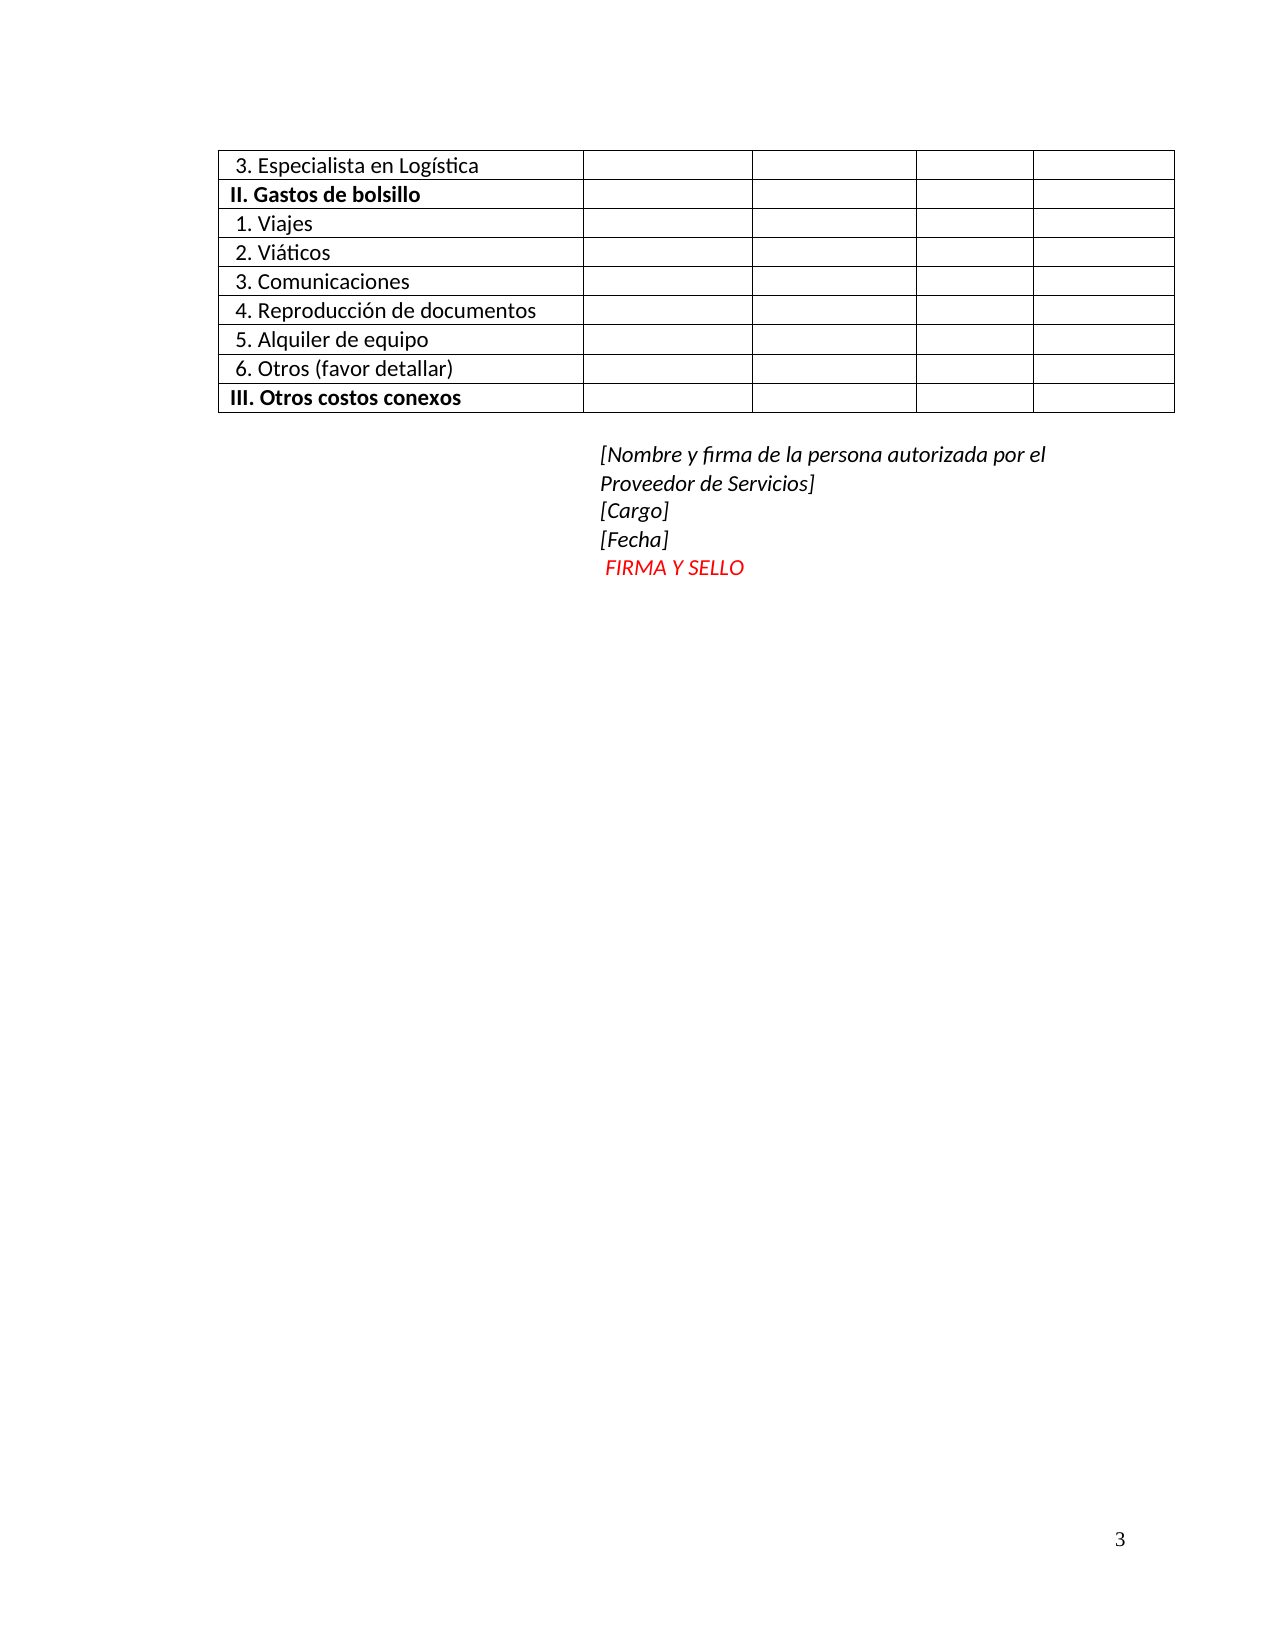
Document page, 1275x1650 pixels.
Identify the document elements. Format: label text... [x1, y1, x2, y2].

table_cell [584, 325, 752, 353]
table_cell [584, 180, 752, 208]
table_cell [584, 267, 752, 295]
table_cell 3. Comunicaciones [219, 267, 583, 295]
table_cell [917, 238, 1033, 266]
table_cell [753, 180, 916, 208]
table_cell [917, 296, 1033, 324]
table_cell [753, 209, 916, 237]
table_cell [917, 180, 1033, 208]
table_cell [753, 325, 916, 353]
table_cell 3. Especialista en Logística [219, 151, 583, 179]
table_cell [753, 238, 916, 266]
table_cell 4. Reproducción de documentos [219, 296, 583, 324]
table_cell [1034, 180, 1174, 208]
text [Fecha] [600, 525, 1125, 553]
table_cell 5. Alquiler de equipo [219, 325, 583, 353]
table_cell [753, 151, 916, 179]
table_cell [1034, 209, 1174, 237]
table_cell 2. Viáticos [219, 238, 583, 266]
table_cell [584, 209, 752, 237]
table_cell [917, 325, 1033, 353]
table_cell [917, 151, 1033, 179]
table_cell [584, 151, 752, 179]
table_cell [917, 209, 1033, 237]
table_cell [1034, 325, 1174, 353]
text [Cargo] [600, 497, 1125, 525]
table_cell [917, 267, 1033, 295]
table_cell [753, 384, 916, 412]
table_cell III. Otros costos conexos [219, 384, 583, 412]
table_cell [1034, 296, 1174, 324]
table_cell II. Gastos de bolsillo [219, 180, 583, 208]
text [Nombre y firma de la persona autorizada por el Proveedor de Servicios] [600, 441, 1125, 497]
table_cell [1034, 238, 1174, 266]
table_cell [584, 355, 752, 382]
table_cell [584, 238, 752, 266]
text FIRMA Y SELLO [600, 553, 1125, 581]
table_cell [917, 384, 1033, 412]
table_cell [1034, 355, 1174, 382]
table_cell [584, 384, 752, 412]
table_cell [1034, 384, 1174, 412]
table_cell [753, 296, 916, 324]
table_cell [1034, 151, 1174, 179]
table_cell [753, 355, 916, 382]
table_cell [584, 296, 752, 324]
table_cell [753, 267, 916, 295]
table_cell 6. Otros (favor detallar) [219, 355, 583, 382]
table_cell [1034, 267, 1174, 295]
table_cell [917, 355, 1033, 382]
table_cell 1. Viajes [219, 209, 583, 237]
